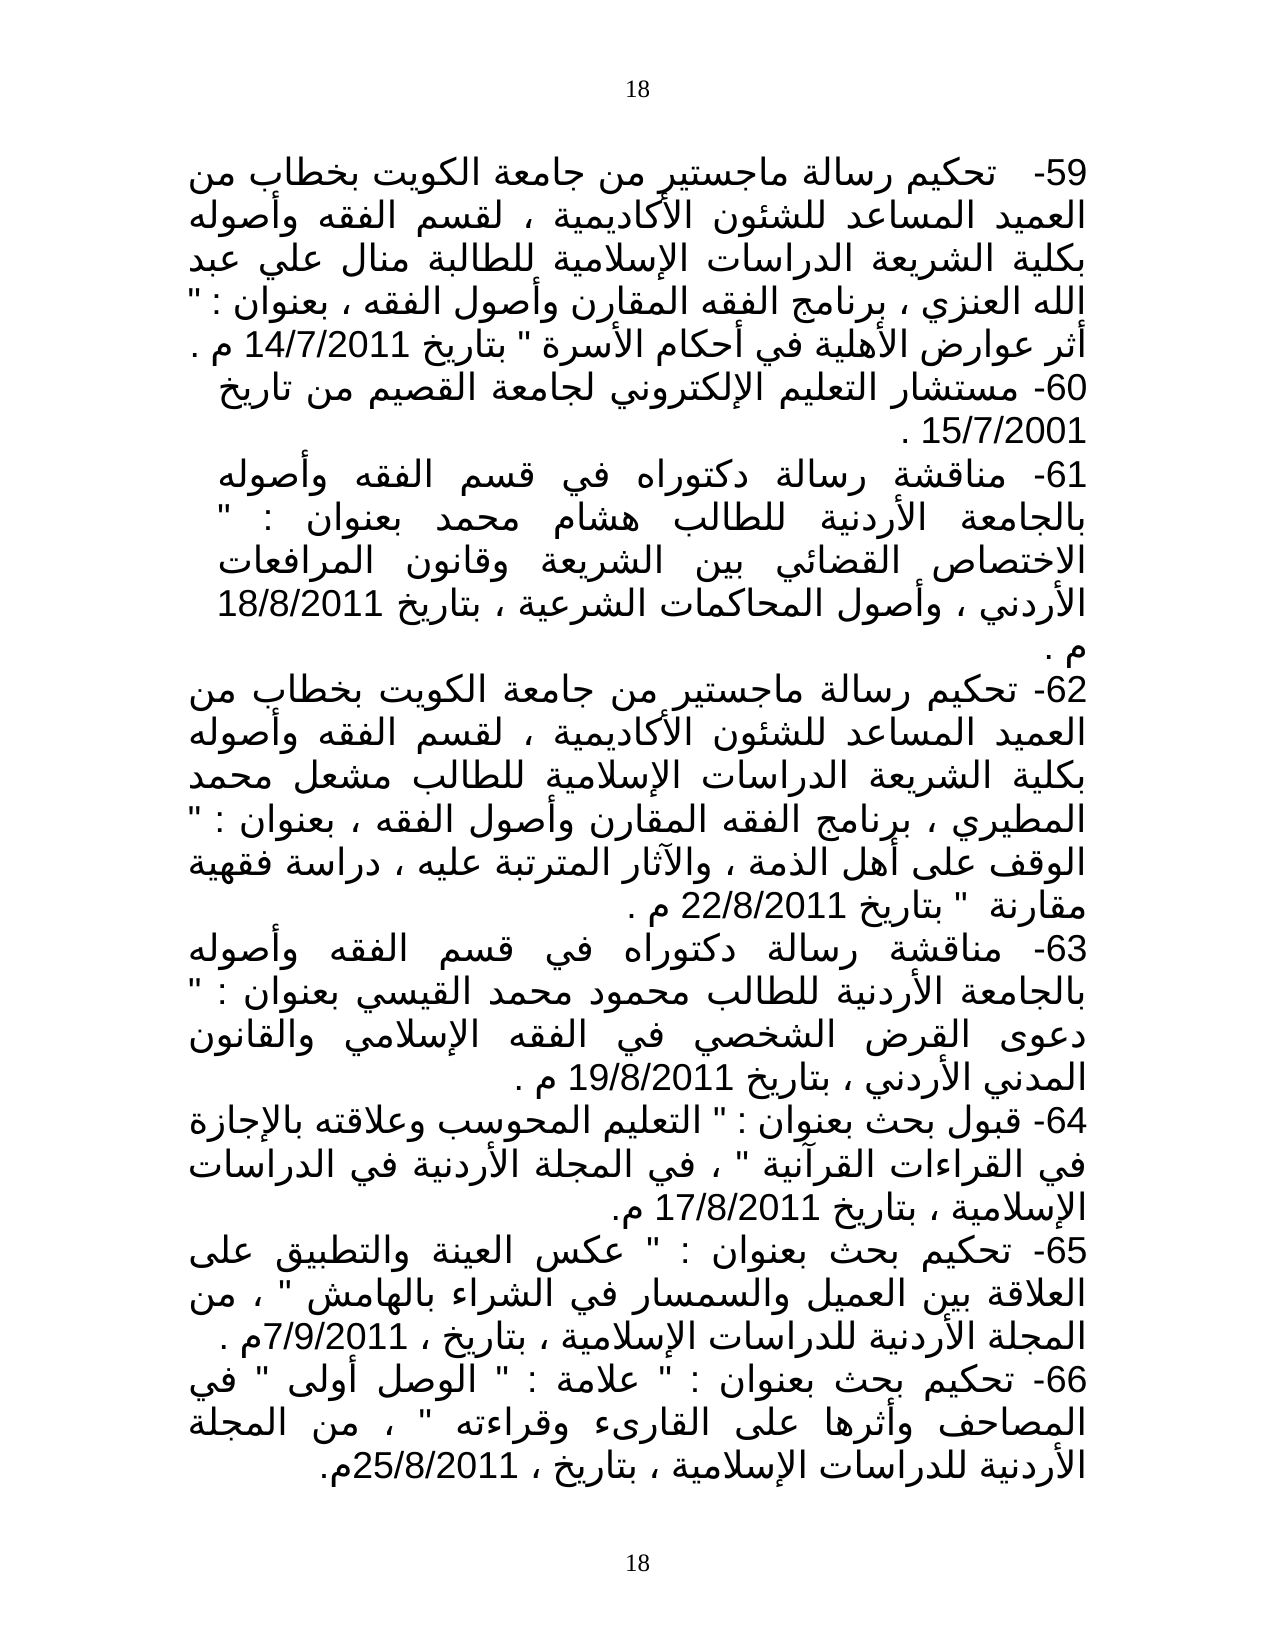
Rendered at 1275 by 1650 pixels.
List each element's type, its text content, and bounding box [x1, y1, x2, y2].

text 60- مستشار التعليم الإلكتروني لجامعة القصيم من تاريخ 15/7/2001 . [217, 366, 1087, 452]
text 59- تحكيم رسالة ماجستير من جامعة الكويت بخطاب من العميد المساعد للشئون الأكاديمية ، لقسم الفقه وأصوله بكلية الشريعة الدراسات الإسلامية للطالبة منال علي عبد الله العنزي ، برنامج الفقه المقارن وأصول الفقه ، بعنوان : " أثر عوارض الأهلية في أحكام الأسرة " بتاريخ 14/7/2011 م . [187, 150, 1087, 366]
text 62- تحكيم رسالة ماجستير من جامعة الكويت بخطاب من العميد المساعد للشئون الأكاديمية ، لقسم الفقه وأصوله بكلية الشريعة الدراسات الإسلامية للطالب مشعل محمد المطيري ، برنامج الفقه المقارن وأصول الفقه ، بعنوان : " الوقف على أهل الذمة ، والآثار المترتبة عليه ، دراسة فقهية مقارنة " بتاريخ 22/8/2011 م . [187, 667, 1087, 926]
text 64- قبول بحث بعنوان : " التعليم المحوسب وعلاقته بالإجازة في القراءات القرآنية " ، في المجلة الأردنية في الدراسات الإسلامية ، بتاريخ 17/8/2011 م. [187, 1099, 1087, 1228]
text 66- تحكيم بحث بعنوان : " علامة : " الوصل أولى " في المصاحف وأثرها على القارىء وقراءته " ، من المجلة الأردنية للدراسات الإسلامية ، بتاريخ ، 25/8/2011م. [187, 1357, 1087, 1487]
text 63- مناقشة رسالة دكتوراه في قسم الفقه وأصوله بالجامعة الأردنية للطالب محمود محمد القيسي بعنوان : " دعوى القرض الشخصي في الفقه الإسلامي والقانون المدني الأردني ، بتاريخ 19/8/2011 م . [187, 926, 1087, 1099]
text 65- تحكيم بحث بعنوان : " عكس العينة والتطبيق على العلاقة بين العميل والسمسار في الشراء بالهامش " ، من المجلة الأردنية للدراسات الإسلامية ، بتاريخ ، 7/9/2011م . [187, 1228, 1087, 1357]
text 61- مناقشة رسالة دكتوراه في قسم الفقه وأصوله بالجامعة الأردنية للطالب هشام محمد بعنوان : " الاختصاص القضائي بين الشريعة وقانون المرافعات الأردني ، وأصول المحاكمات الشرعية ، بتاريخ 18/8/2011 م . [217, 452, 1087, 667]
